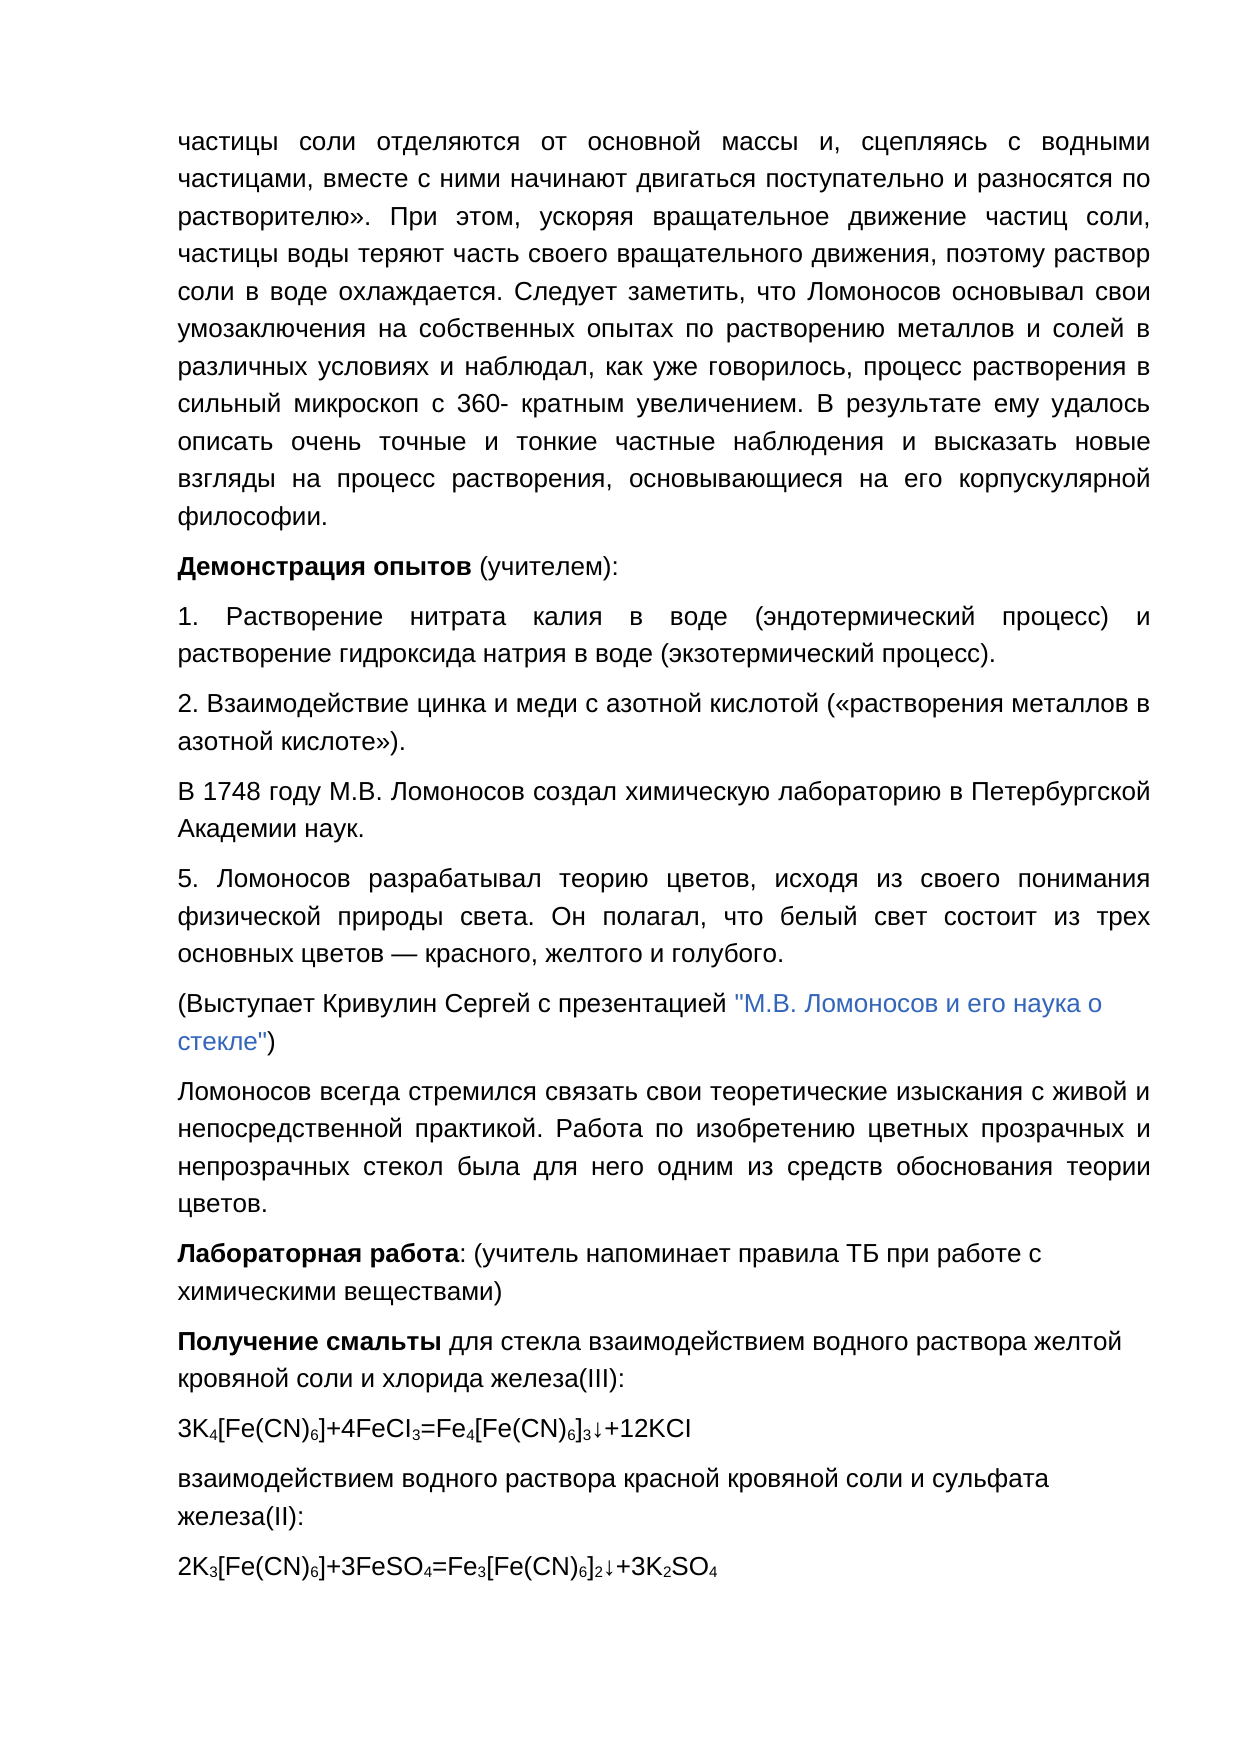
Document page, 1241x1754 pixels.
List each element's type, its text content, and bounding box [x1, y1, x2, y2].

text Демонстрация опытов (учителем): [177, 543, 1152, 581]
text (Выступает Кривулин Сергей с презентацией "М.В. Ломоносов и его наука о стекле") [177, 981, 1152, 1056]
text Получение смальты для стекла взаимодействием водного раствора желтой кровяной соли и хлорида железа(III): [177, 1318, 1152, 1393]
text 3K4[Fe(CN)6]+4FeCI3=Fe4[Fe(CN)6]3↓+12KCI [177, 1406, 1152, 1443]
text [177, 118, 1152, 531]
text Лабораторная работа: (учитель напоминает правила ТБ при работе с химическими веществами) [177, 1231, 1152, 1306]
text В 1748 году М.В. Ломоносов создал химическую лабораторию в Петербургской Академии наук. [177, 768, 1152, 843]
text 2. Взаимодействие цинка и меди с азотной кислотой («растворения металлов в азотной кислоте»). [177, 681, 1152, 756]
text 5. Ломоносов разрабатывал теорию цветов, исходя из своего понимания физической природы света. Он полагал, что белый свет состоит из трех основных цветов — красного, желтого и голубого. [177, 856, 1152, 968]
text 2K3[Fe(CN)6]+3FeSO4=Fe3[Fe(CN)6]2↓+3K2SO4 [177, 1543, 1152, 1581]
text 1. Растворение нитрата калия в воде (эндотермический процесс) и растворение гидроксида натрия в воде (экзотермический процесс). [177, 593, 1152, 668]
text взаимодействием водного раствора красной кровяной соли и сульфата железа(II): [177, 1456, 1152, 1531]
text Ломоносов всегда стремился связать свои теоретические изыскания с живой и непосредственной практикой. Работа по изобретению цветных прозрачных и непрозрачных стекол была для него одним из средств обоснования теории цветов. [177, 1068, 1152, 1218]
